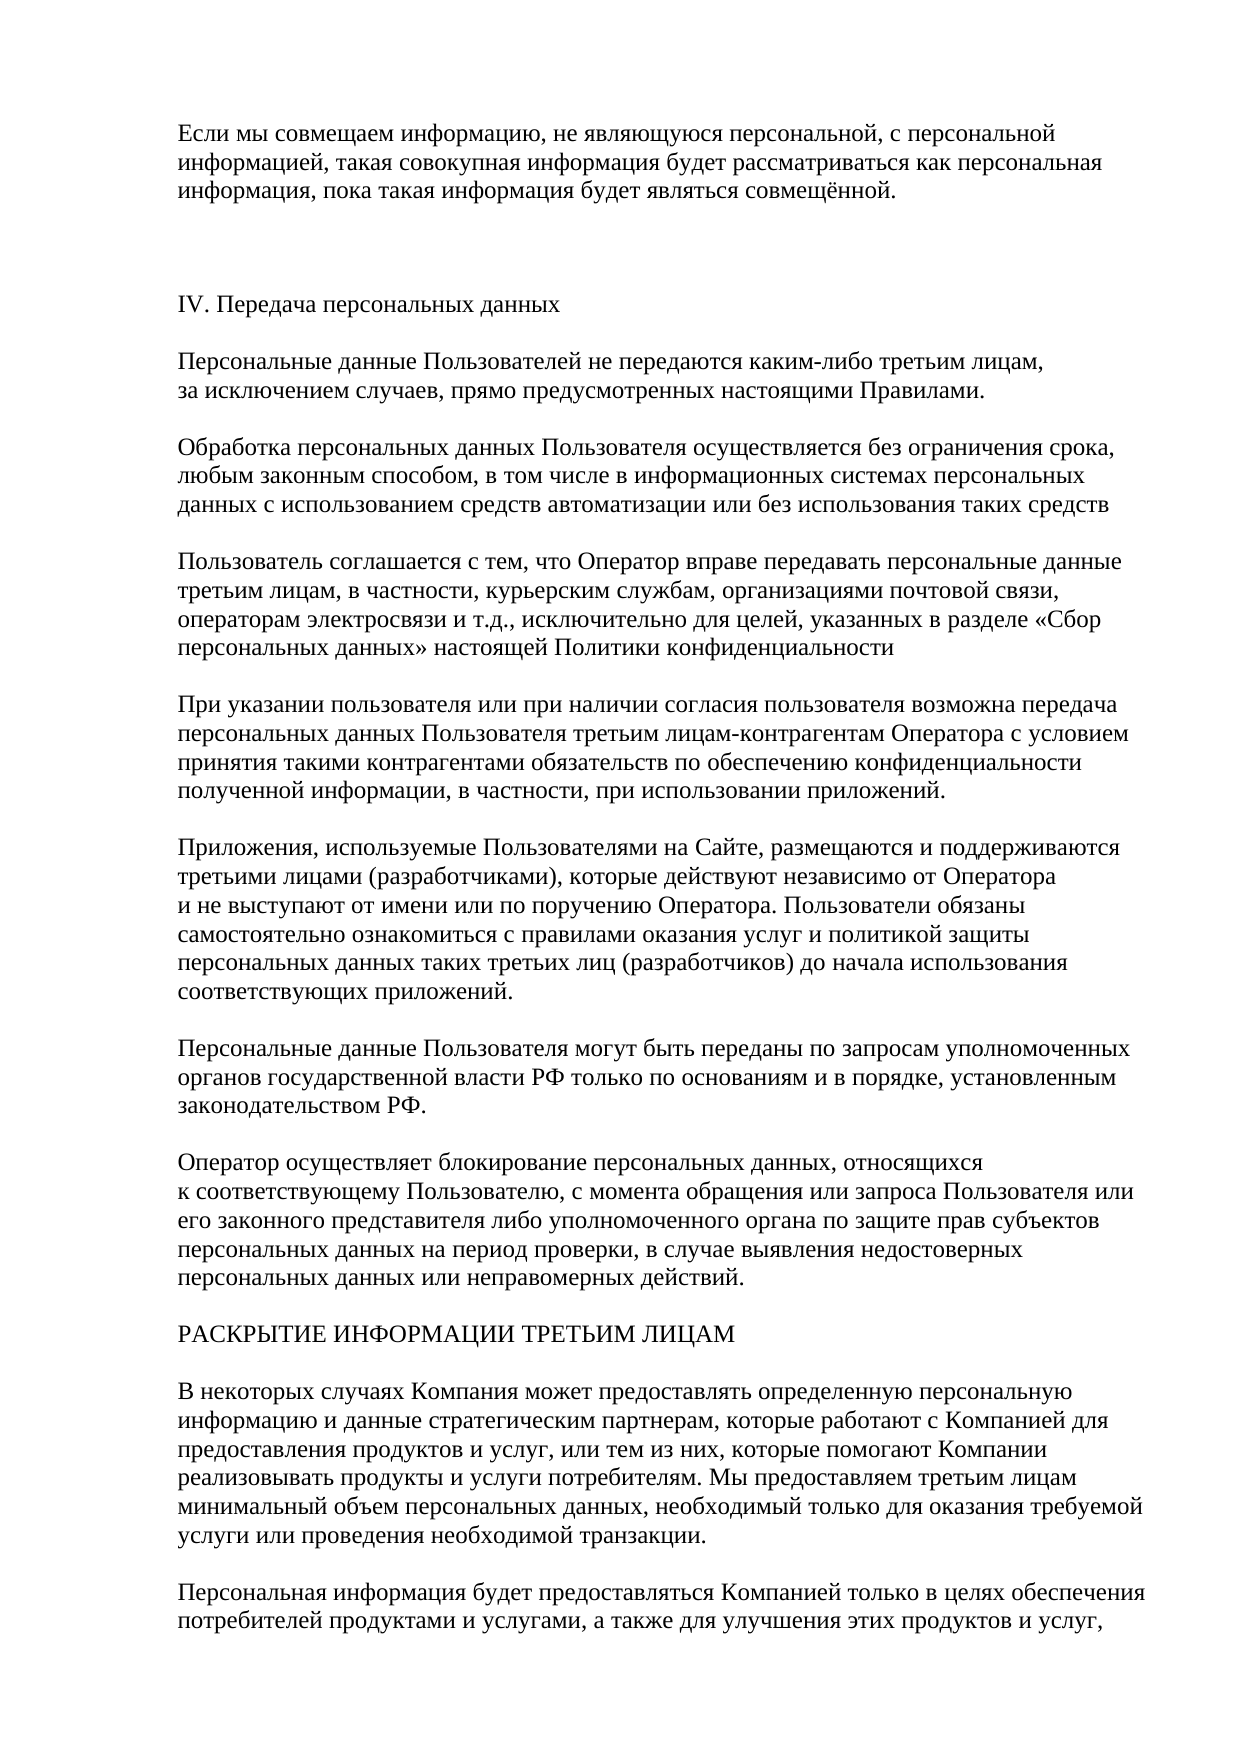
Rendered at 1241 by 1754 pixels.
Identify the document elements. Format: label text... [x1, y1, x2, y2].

text При указании пользователя или при наличии согласия пользователя возможна передача персональных данных Пользователя третьим лицам-контрагентам Оператора с условием принятия такими контрагентами обязательств по обеспечению конфиденциальности полученной информации, в частности, при использовании приложений. [177, 689, 1152, 804]
text Персональные данные Пользователей не передаются каким-либо третьим лицам, за исключением случаев, прямо предусмотренных настоящими Правилами. [177, 346, 1152, 404]
text РАСКРЫТИЕ ИНФОРМАЦИИ ТРЕТЬИМ ЛИЦАМ [177, 1319, 1152, 1348]
text В некоторых случаях Компания может предоставлять определенную персональную информацию и данные стратегическим партнерам, которые работают с Компанией для предоставления продуктов и услуг, или тем из них, которые помогают Компании реализовывать продукты и услуги потребителям. Мы предоставляем третьим лицам минимальный объем персональных данных, необходимый только для оказания требуемой услуги или проведения необходимой транзакции. [177, 1376, 1152, 1549]
text Оператор осуществляет блокирование персональных данных, относящихся к соответствующему Пользователю, с момента обращения или запроса Пользователя или его законного представителя либо уполномоченного органа по защите прав субъектов персональных данных на период проверки, в случае выявления недостоверных персональных данных или неправомерных действий. [177, 1147, 1152, 1291]
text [177, 1577, 1152, 1634]
text Приложения, используемые Пользователями на Сайте, размещаются и поддерживаются третьими лицами (разработчиками), которые действуют независимо от Оператора и не выступают от имени или по поручению Оператора. Пользователи обязаны самостоятельно ознакомиться с правилами оказания услуг и политикой защиты персональных данных таких третьих лиц (разработчиков) до начала использования соответствующих приложений. [177, 832, 1152, 1005]
text IV. Передача персональных данных [177, 289, 1152, 318]
text Обработка персональных данных Пользователя осуществляется без ограничения срока, любым законным способом, в том числе в информационных системах персональных данных с использованием средств автоматизации или без использования таких средств [177, 432, 1152, 518]
text Персональные данные Пользователя могут быть переданы по запросам уполномоченных органов государственной власти РФ только по основаниям и в порядке, установленным законодательством РФ. [177, 1033, 1152, 1119]
text Пользователь соглашается с тем, что Оператор вправе передавать персональные данные третьим лицам, в частности, курьерским службам, организациями почтовой связи, операторам электросвязи и т.д., исключительно для целей, указанных в разделе «Сбор персональных данных» настоящей Политики конфиденциальности [177, 546, 1152, 661]
text Если мы совмещаем информацию, не являющуюся персональной, с персональной информацией, такая совокупная информация будет рассматриваться как персональная информация, пока такая информация будет являться совмещённой. [177, 118, 1152, 204]
